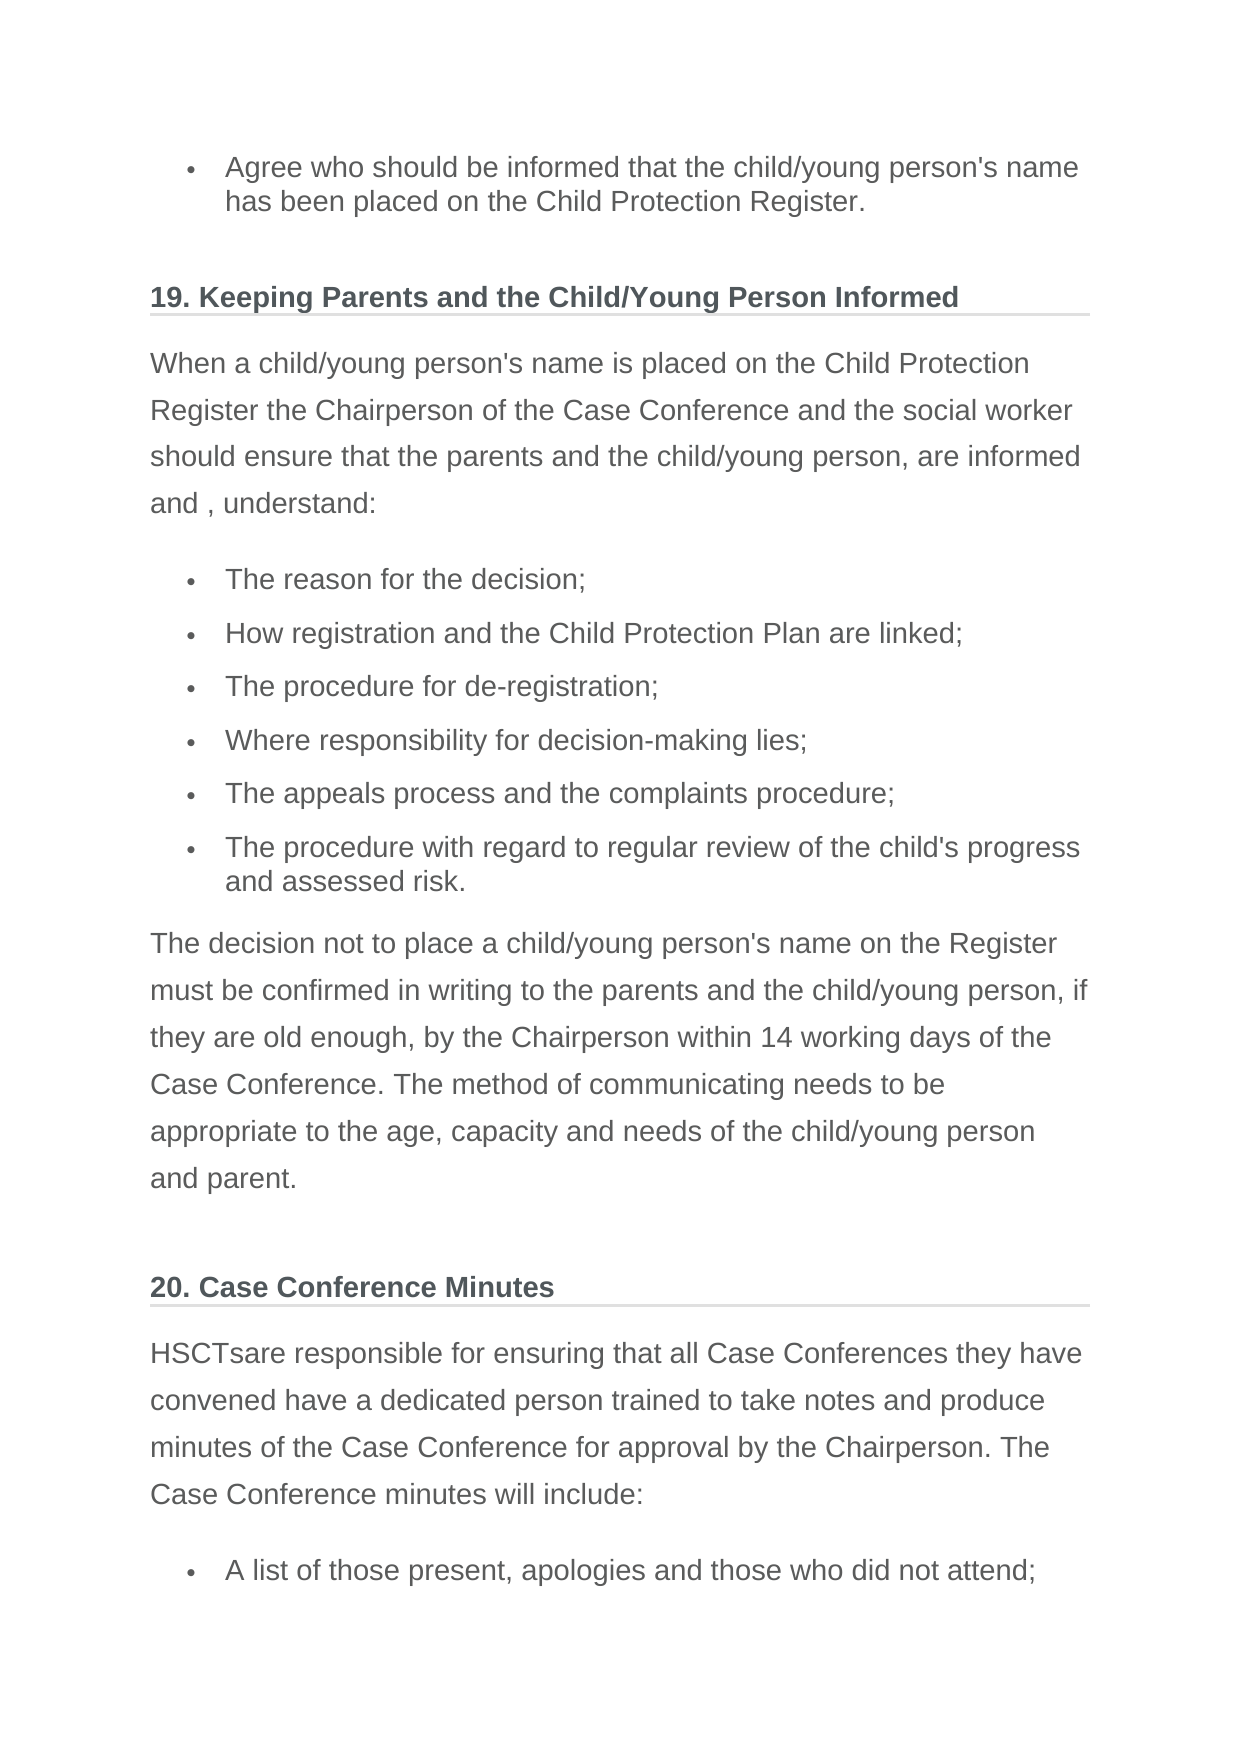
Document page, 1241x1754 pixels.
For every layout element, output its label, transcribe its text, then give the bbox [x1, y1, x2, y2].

list The procedure with regard to regular review of the child's progress and assessed risk. [187, 830, 1090, 897]
text HSCTsare responsible for ensuring that all Case Conferences they have convened have a dedicated person trained to take notes and produce minutes of the Case Conference for approval by the Chairperson. The Case Conference minutes will include: [150, 1336, 1090, 1510]
list Where responsibility for decision-making lies; [187, 723, 1090, 756]
list A list of those present, apologies and those who did not attend; [187, 1553, 1090, 1586]
list Agree who should be informed that the child/young person's name has been placed on the Child Protection Register. [187, 150, 1090, 217]
list The appeals process and the complaints procedure; [187, 776, 1090, 810]
list The procedure for de-registration; [187, 669, 1090, 703]
list The reason for the decision; [187, 562, 1090, 596]
list How registration and the Child Protection Plan are linked; [187, 616, 1090, 649]
text When a child/young person's name is placed on the Child Protection Register the Chairperson of the Case Conference and the social worker should ensure that the parents and the child/young person, are informed and , understand: [150, 346, 1090, 520]
text The decision not to place a child/young person's name on the Register must be confirmed in writing to the parents and the child/young person, if they are old enough, by the Chairperson within 14 working days of the Case Conference. The method of communicating needs to be appropriate to the age, capacity and needs of the child/young person and parent. [150, 926, 1090, 1194]
text 20. Case Conference Minutes [150, 1237, 1090, 1304]
text 19. Keeping Parents and the Child/Young Person Informed [150, 246, 1090, 313]
